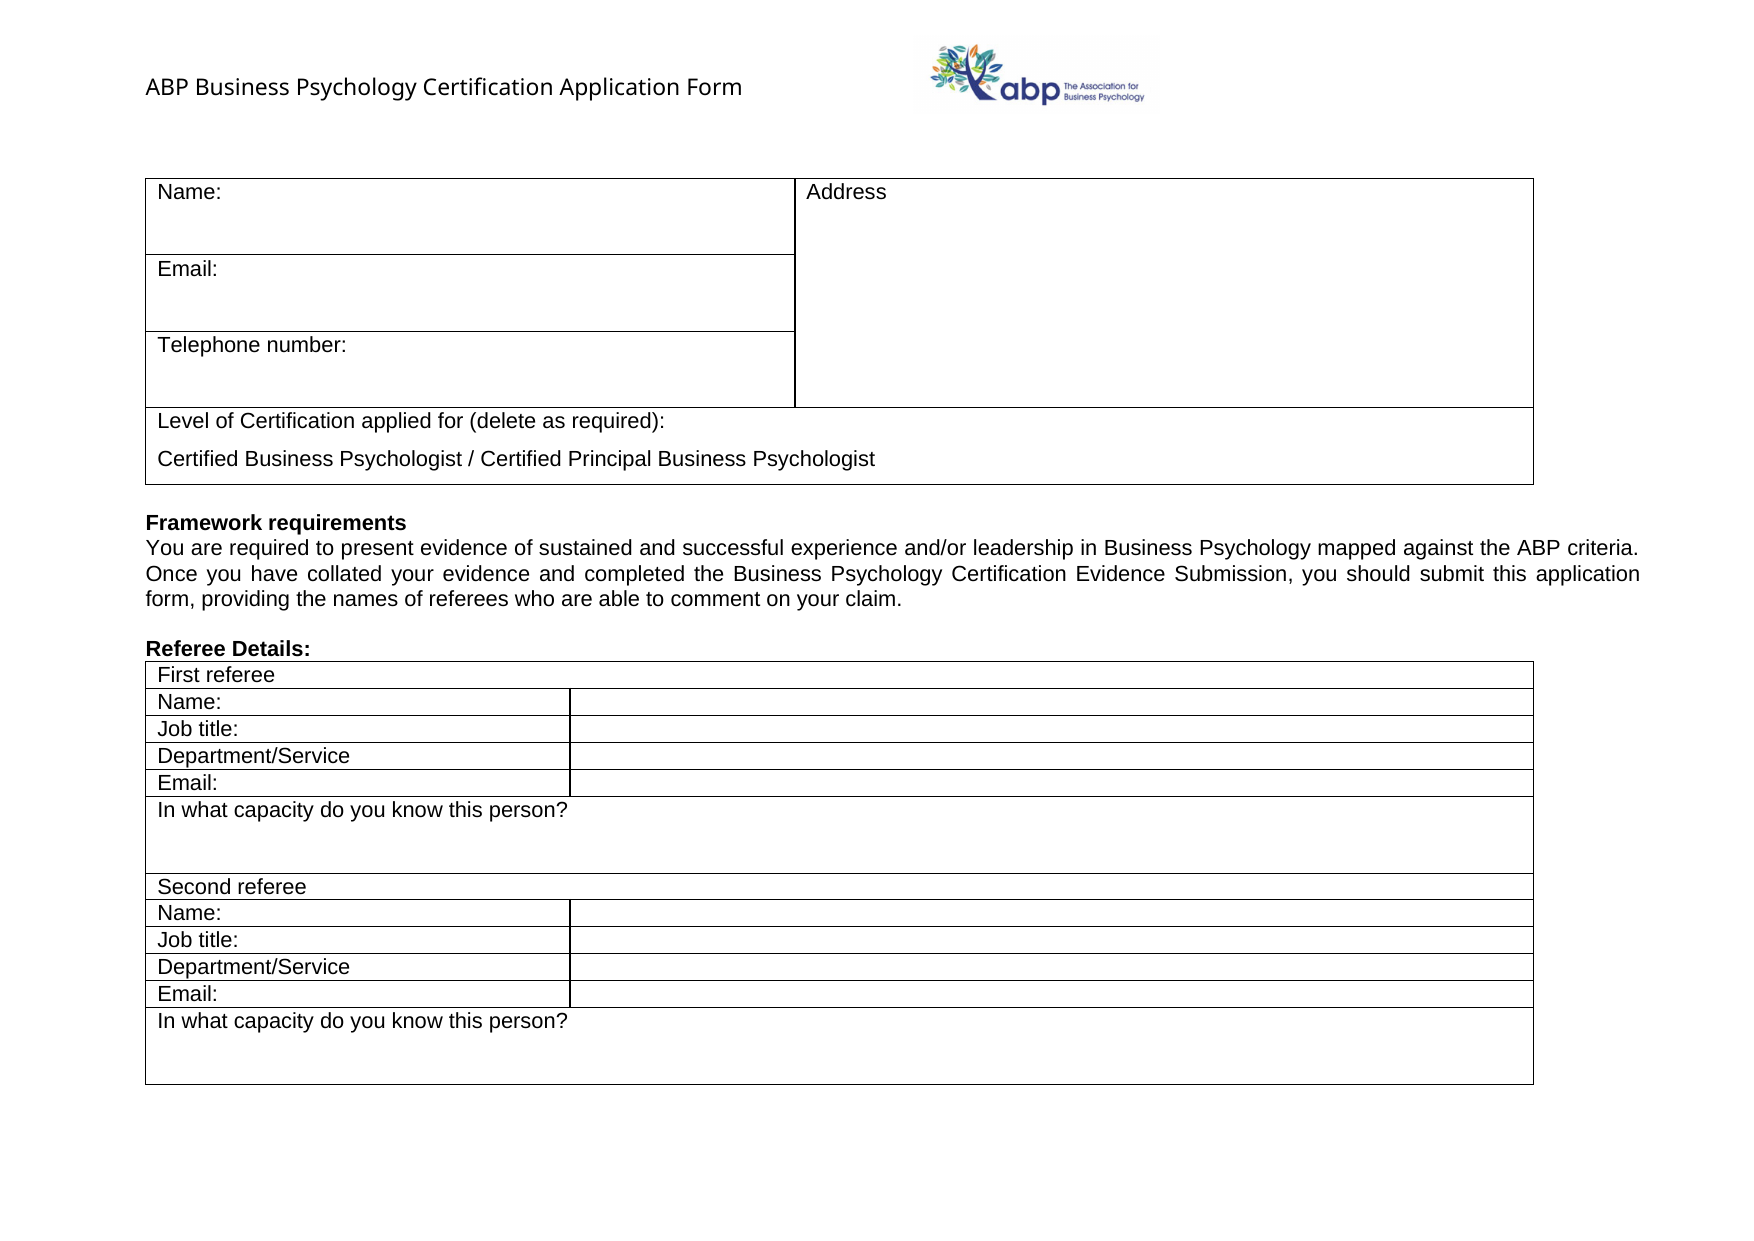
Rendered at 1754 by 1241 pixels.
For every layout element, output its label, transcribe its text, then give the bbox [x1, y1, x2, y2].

table_header Address [796, 179, 1533, 407]
table_cell In what capacity do you know this person? [146, 797, 1533, 872]
table_cell [571, 743, 1533, 769]
table_cell [571, 927, 1533, 953]
table_cell Telephone number: [146, 332, 794, 407]
table_cell Job title: [146, 716, 569, 742]
table_cell [571, 981, 1533, 1007]
text You are required to present evidence of sustained and successful experience and/or leadership in Business Psychology mapped against the ABP criteria. Once you have collated your evidence and completed the Business Psychology Certification Evidence Submission, you should submit this application form, providing the names of referees who are able to comment on your claim. [145, 535, 1642, 611]
table_header Name: [146, 179, 794, 254]
table_cell In what capacity do you know this person? [146, 1008, 1533, 1084]
table_cell [571, 954, 1533, 980]
table_cell Name: [146, 689, 569, 714]
table_cell Level of Certification applied for (delete as required): Certified Business Psychologist / Certified Principal Business Psychologist [146, 408, 1533, 484]
table_cell Email: [146, 255, 794, 331]
table_cell Department/Service [146, 743, 569, 769]
text Framework requirements [145, 510, 1642, 535]
text Referee Details: [145, 636, 1642, 661]
table_cell Second referee [146, 874, 1533, 899]
table_header First referee [146, 662, 1533, 687]
table_cell [571, 716, 1533, 742]
table_cell Name: [146, 900, 569, 926]
table_cell Email: [146, 981, 569, 1007]
table_cell Job title: [146, 927, 569, 953]
table_cell Email: [146, 770, 569, 796]
table_cell Department/Service [146, 954, 569, 980]
table_cell [571, 689, 1533, 714]
table_cell [571, 900, 1533, 926]
picture [913, 35, 1160, 114]
table_cell [571, 770, 1533, 796]
